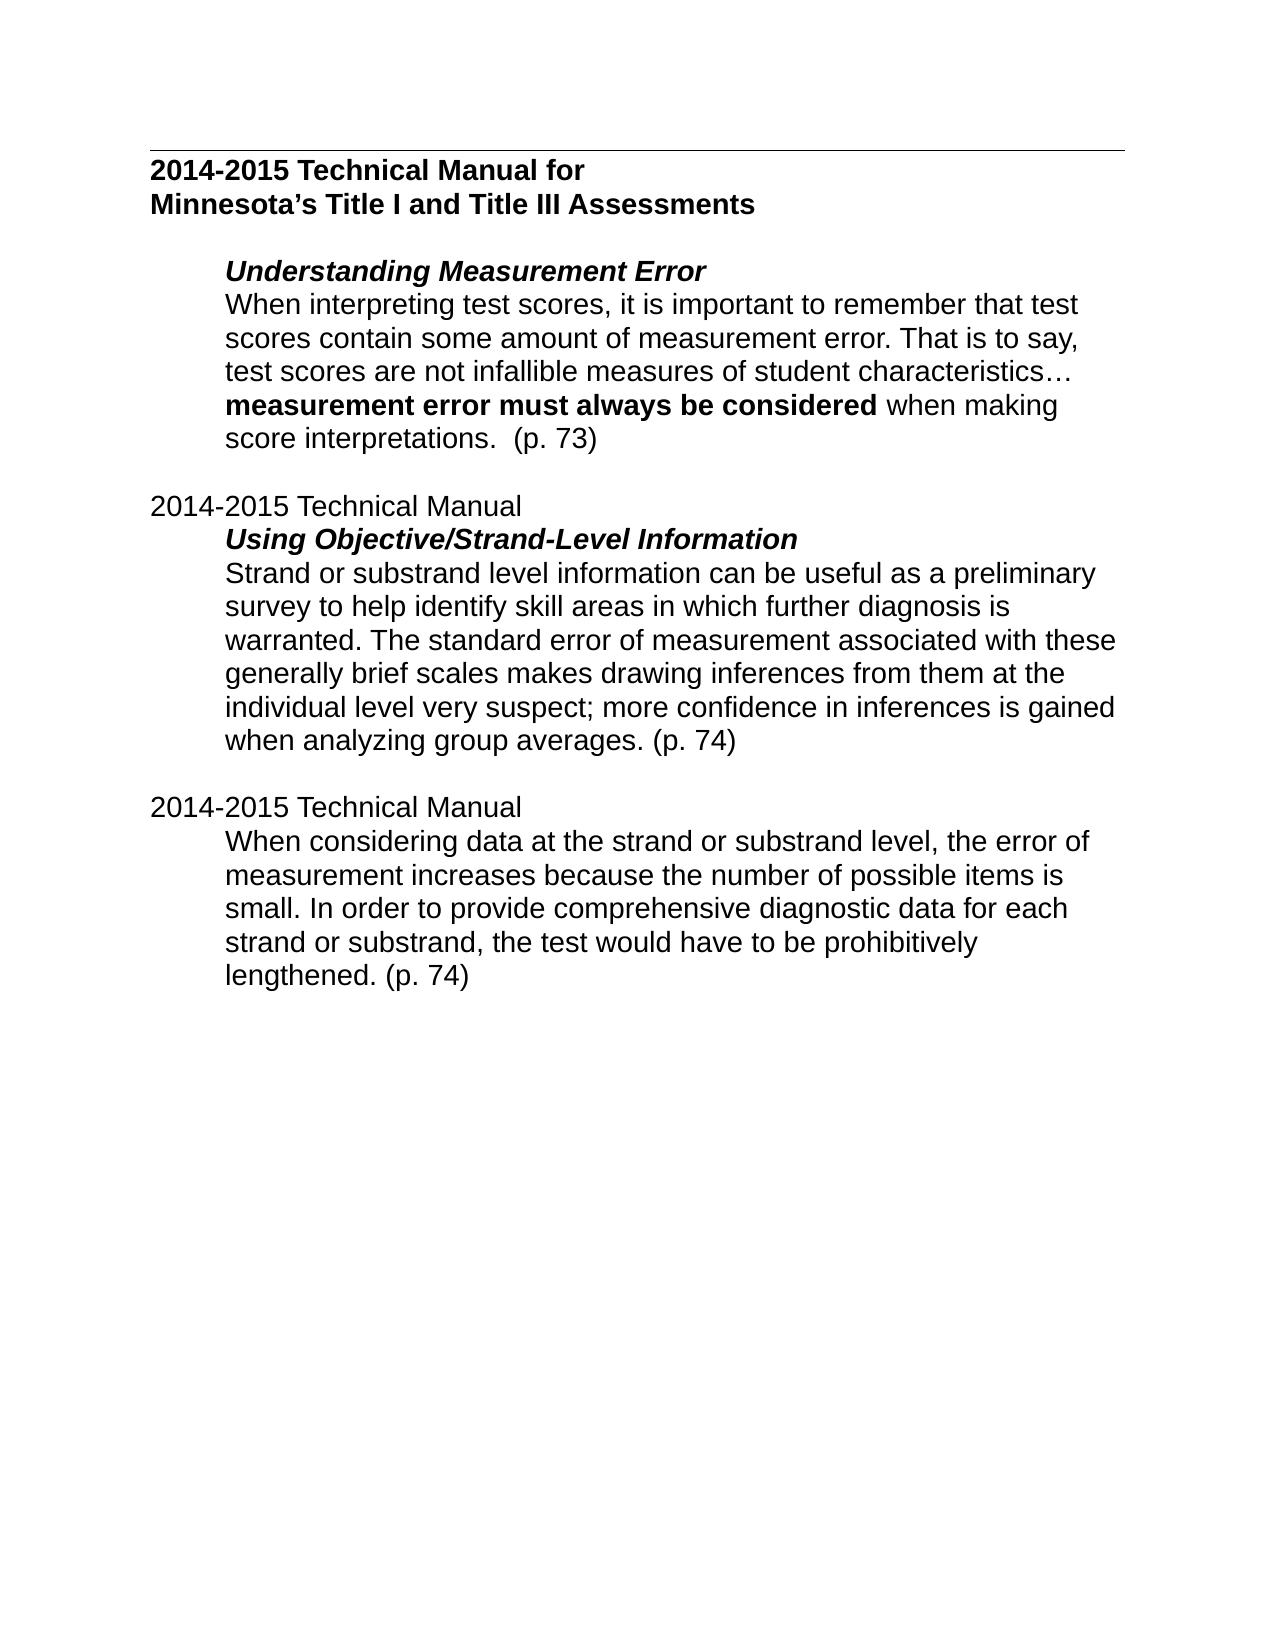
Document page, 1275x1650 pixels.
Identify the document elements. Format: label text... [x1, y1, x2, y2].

text 2014-2015 Technical Manual [150, 488, 1125, 522]
text 2014-2015 Technical Manual for Minnesota’s Title I and Title III Assessments [150, 151, 1125, 220]
text When considering data at the strand or substrand level, the error of measurement increases because the number of possible items is small. In order to provide comprehensive diagnostic data for each strand or substrand, the test would have to be prohibitively lengthened. (p. 74) [225, 824, 1125, 992]
text 2014-2015 Technical Manual [150, 790, 1125, 824]
text Using Objective/Strand-Level Information [225, 522, 1125, 556]
text Strand or substrand level information can be useful as a preliminary survey to help identify skill areas in which further diagnosis is warranted. The standard error of measurement associated with these generally brief scales makes drawing inferences from them at the individual level very suspect; more confidence in inferences is gained when analyzing group averages. (p. 74) [225, 556, 1125, 757]
text When interpreting test scores, it is important to remember that test scores contain some amount of measurement error. That is to say, test scores are not infallible measures of student characteristics… measurement error must always be considered when making score interpretations. (p. 73) [225, 287, 1125, 455]
text Understanding Measurement Error [225, 254, 1125, 287]
